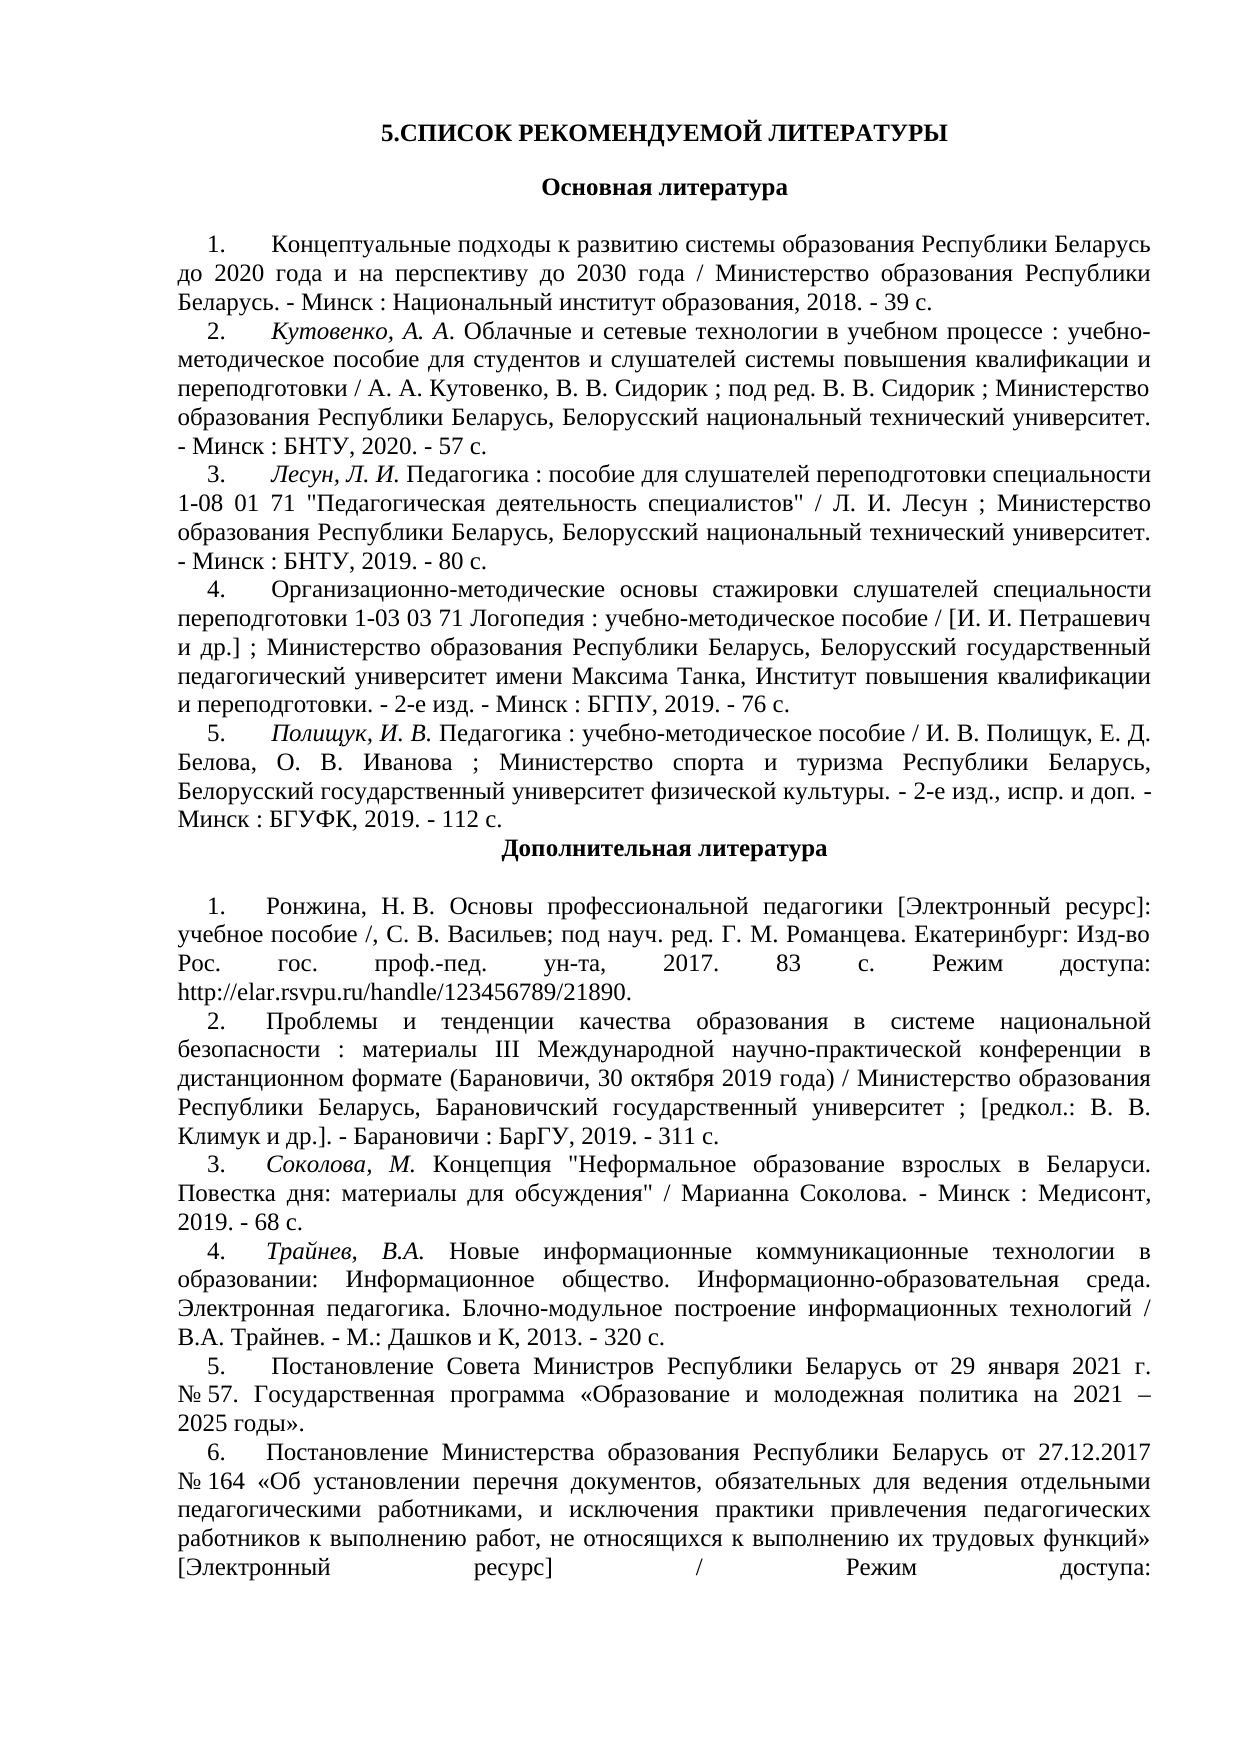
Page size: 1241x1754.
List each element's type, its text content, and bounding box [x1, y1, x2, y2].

list Трайнев, В.А. Новые информационные коммуникационные технологии в образовании: Информационное общество. Информационно-образовательная среда. Электронная педагогика. Блочно-модульное построение информационных технологий / В.А. Трайнев. - М.: Дашков и К, 2013. - 320 c. [177, 1236, 1152, 1351]
list Кутовенко, А. А. Облачные и сетевые технологии в учебном процессе : учебно-методическое пособие для студентов и слушателей системы повышения квалификации и переподготовки / А. А. Кутовенко, В. В. Сидорик ; под ред. В. В. Сидорик ; Министерство образования Республики Беларусь, Белорусский национальный технический университет. - Минск : БНТУ, 2020. - 57 с. [177, 316, 1152, 459]
list Организационно-методические основы стажировки слушателей специальности переподготовки 1-03 03 71 Логопедия : учебно-методическое пособие / [И. И. Петрашевич и др.] ; Министерство образования Республики Беларусь, Белорусский государственный педагогический университет имени Максима Танка, Институт повышения квалификации и переподготовки. - 2-е изд. - Минск : БГПУ, 2019. - 76 с. [177, 574, 1152, 718]
list Полищук, И. В. Педагогика : учебно-методическое пособие / И. В. Полищук, Е. Д. Белова, О. В. Иванова ; Министерство спорта и туризма Республики Беларусь, Белорусский государственный университет физической культуры. - 2-е изд., испр. и доп. - Минск : БГУФК, 2019. - 112 с. [177, 718, 1152, 833]
list Концептуальные подходы к развитию системы образования Республики Беларусь до 2020 года и на перспективу до 2030 года / Министерство образования Республики Беларусь. - Минск : Национальный институт образования, 2018. - 39 с. [177, 229, 1152, 316]
list Постановление Совета Министров Республики Беларусь от 29 января 2021 г. № 57. Государственная программа «Образование и молодежная политика на 2021 – 2025 годы». [177, 1351, 1152, 1437]
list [177, 1437, 1152, 1581]
list Соколова, М. Концепция "Неформальное образование взрослых в Беларуси. Повестка дня: материалы для обсуждения" / Марианна Соколова. - Минск : Медисонт, 2019. - 68 с. [177, 1149, 1152, 1236]
list Ронжина, Н. В. Основы профессиональной педагогики [Электронный ресурс]: учебное пособие /, С. В. Васильев; под науч. ред. Г. М. Романцева. Екатеринбург: Изд-во Рос. гос. проф.-пед. ун-та, 2017. 83 с. Режим доступа: http://elar.rsvpu.ru/handle/123456789/21890. [177, 891, 1152, 1006]
text Основная литература [177, 172, 1152, 201]
list Лесун, Л. И. Педагогика : пособие для слушателей переподготовки специальности 1-08 01 71 "Педагогическая деятельность специалистов" / Л. И. Лесун ; Министерство образования Республики Беларусь, Белорусский национальный технический университет. - Минск : БНТУ, 2019. - 80 с. [177, 459, 1152, 574]
text 5.СПИСОК РЕКОМЕНДУЕМОЙ ЛИТЕРАТУРЫ [177, 118, 1152, 147]
list Проблемы и тенденции качества образования в системе национальной безопасности : материалы III Международной научно-практической конференции в дистанционном формате (Барановичи, 30 октября 2019 года) / Министерство образования Республики Беларусь, Барановичский государственный университет ; [редкол.: В. В. Климук и др.]. - Барановичи : БарГУ, 2019. - 311 с. [177, 1006, 1152, 1149]
text Дополнительная литература [177, 833, 1152, 862]
